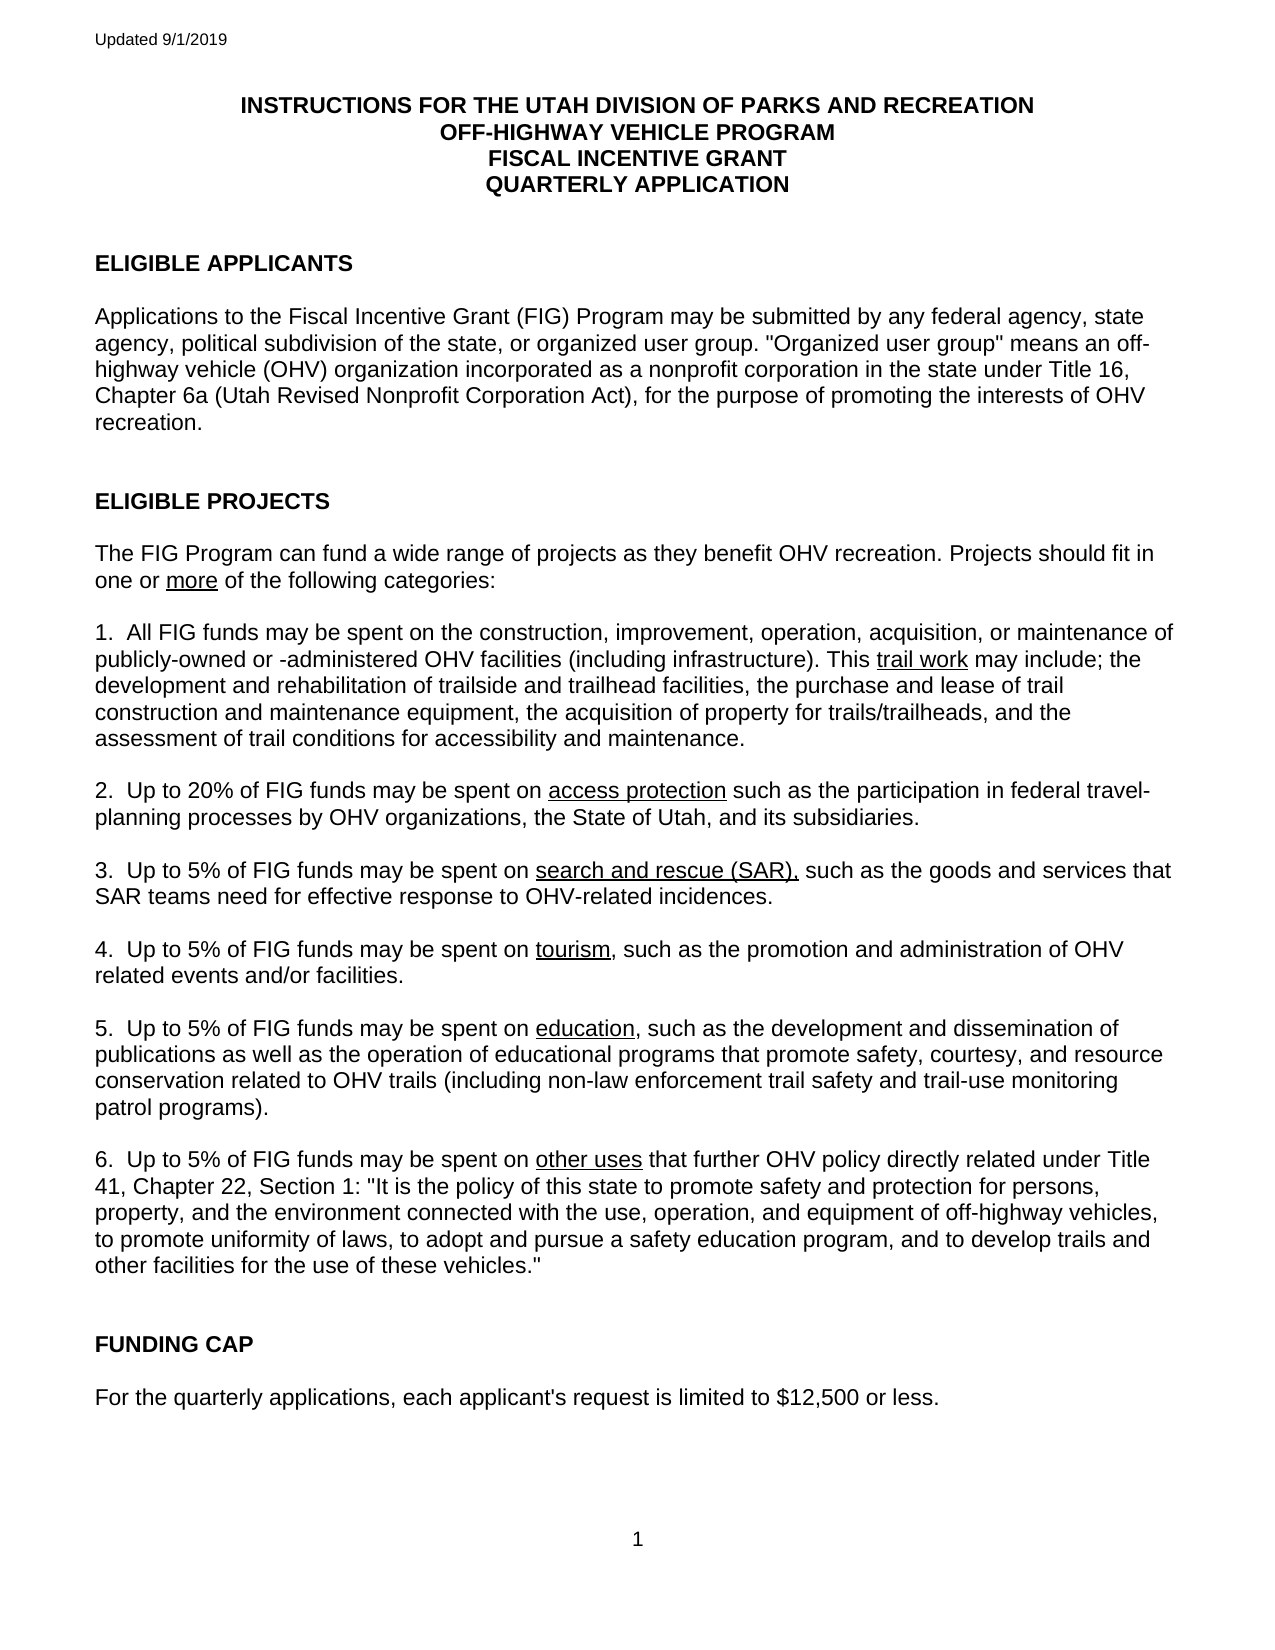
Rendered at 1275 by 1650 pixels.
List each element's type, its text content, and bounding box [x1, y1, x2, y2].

text 1. All FIG funds may be spent on the construction, improvement, operation, acquisition, or maintenance of publicly-owned or -administered OHV facilities (including infrastructure). This trail work may include; the development and rehabilitation of trailside and trailhead facilities, the purchase and lease of trail construction and maintenance equipment, the acquisition of property for trails/trailheads, and the assessment of trail conditions for accessibility and maintenance. [94, 619, 1181, 751]
text INSTRUCTIONS FOR THE UTAH DIVISION OF PARKS AND RECREATION [94, 92, 1181, 119]
text 3. Up to 5% of FIG funds may be spent on search and rescue (SAR), such as the goods and services that SAR teams need for effective response to OHV-related incidences. [94, 857, 1181, 909]
text FUNDING CAP [94, 1331, 1181, 1357]
text Applications to the Fiscal Incentive Grant (FIG) Program may be submitted by any federal agency, state agency, political subdivision of the state, or organized user group. "Organized user group" means an off-highway vehicle (OHV) organization incorporated as a nonprofit corporation in the state under Title 16, Chapter 6a (Utah Revised Nonprofit Corporation Act), for the purpose of promoting the interests of OHV recreation. [94, 303, 1181, 435]
text ELIGIBLE PROJECTS [94, 488, 1181, 514]
text The FIG Program can fund a wide range of projects as they benefit OHV recreation. Projects should fit in one or more of the following categories: [94, 540, 1181, 593]
text 6. Up to 5% of FIG funds may be spent on other uses that further OHV policy directly related under Title 41, Chapter 22, Section 1: "It is the policy of this state to promote safety and protection for persons, property, and the environment connected with the use, operation, and equipment of off-highway vehicles, to promote uniformity of laws, to adopt and pursue a safety education program, and to develop trails and other facilities for the use of these vehicles." [94, 1146, 1181, 1278]
text 4. Up to 5% of FIG funds may be spent on tourism, such as the promotion and administration of OHV related events and/or facilities. [94, 936, 1181, 988]
text ELIGIBLE APPLICANTS [94, 250, 1181, 277]
text OFF-HIGHWAY VEHICLE PROGRAM [94, 119, 1181, 145]
text For the quarterly applications, each applicant's request is limited to $12,500 or less. [94, 1384, 1181, 1410]
text QUARTERLY APPLICATION [94, 171, 1181, 198]
text 5. Up to 5% of FIG funds may be spent on education, such as the development and dissemination of publications as well as the operation of educational programs that promote safety, courtesy, and resource conservation related to OHV trails (including non-law enforcement trail safety and trail-use monitoring patrol programs). [94, 1015, 1181, 1120]
text FISCAL INCENTIVE GRANT [94, 145, 1181, 171]
text 2. Up to 20% of FIG funds may be spent on access protection such as the participation in federal travel-planning processes by OHV organizations, the State of Utah, and its subsidiaries. [94, 777, 1181, 830]
